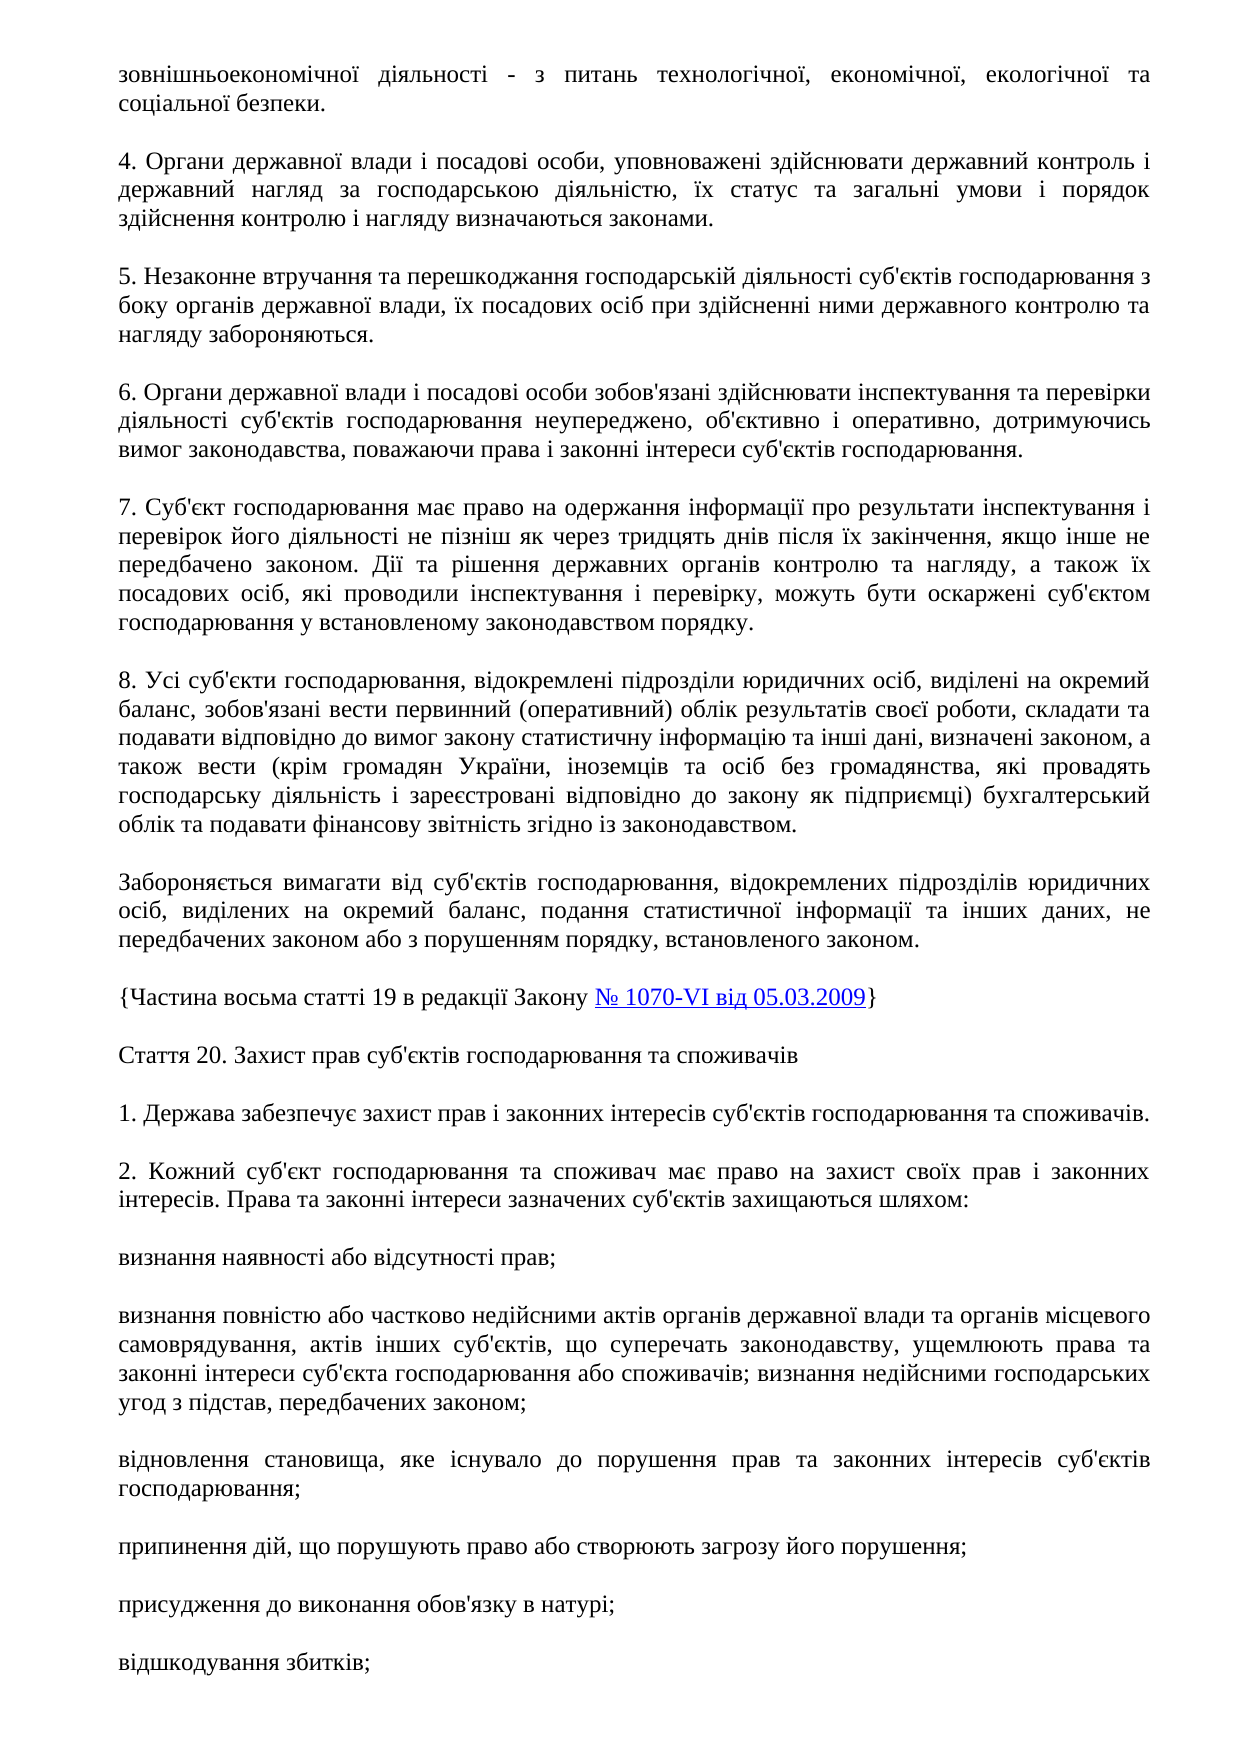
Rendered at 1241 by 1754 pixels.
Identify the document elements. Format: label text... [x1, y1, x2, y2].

text 5. Незаконне втручання та перешкоджання господарській діяльності суб'єктів господарювання з боку органів державної влади, їх посадових осіб при здійсненні ними державного контролю та нагляду забороняються. [118, 261, 1152, 347]
text 6. Органи державної влади і посадові особи зобов'язані здійснювати інспектування та перевірки діяльності суб'єктів господарювання неупереджено, об'єктивно і оперативно, дотримуючись вимог законодавства, поважаючи права і законні інтереси суб'єктів господарювання. [118, 377, 1152, 463]
text припинення дій, що порушують право або створюють загрозу його порушення; [118, 1531, 1152, 1560]
text відшкодування збитків; [118, 1647, 1152, 1676]
text Забороняється вимагати від суб'єктів господарювання, відокремлених підрозділів юридичних осіб, виділених на окремий баланс, подання статистичної інформації та інших даних, не передбачених законом або з порушенням порядку, встановленого законом. [118, 867, 1152, 953]
text відновлення становища, яке існувало до порушення прав та законних інтересів суб'єктів господарювання; [118, 1444, 1152, 1502]
text {Частина восьма статті 19 в редакції Закону № 1070-VI від 05.03.2009} [118, 982, 1152, 1011]
text 1. Держава забезпечує захист прав і законних інтересів суб'єктів господарювання та споживачів. [118, 1098, 1152, 1127]
text 4. Органи державної влади і посадові особи, уповноважені здійснювати державний контроль і державний нагляд за господарською діяльністю, їх статус та загальні умови і порядок здійснення контролю і нагляду визначаються законами. [118, 146, 1152, 232]
text визнання повністю або частково недійсними актів органів державної влади та органів місцевого самоврядування, актів інших суб'єктів, що суперечать законодавству, ущемлюють права та законні інтереси суб'єкта господарювання або споживачів; визнання недійсними господарських угод з підстав, передбачених законом; [118, 1300, 1152, 1415]
text присудження до виконання обов'язку в натурі; [118, 1589, 1152, 1618]
text 8. Усі суб'єкти господарювання, відокремлені підрозділи юридичних осіб, виділені на окремий баланс, зобов'язані вести первинний (оперативний) облік результатів своєї роботи, складати та подавати відповідно до вимог закону статистичну інформацію та інші дані, визначені законом, а також вести (крім громадян України, іноземців та осіб без громадянства, які провадять господарську діяльність і зареєстровані відповідно до закону як підприємці) бухгалтерський облік та подавати фінансову звітність згідно із законодавством. [118, 665, 1152, 837]
text 7. Суб'єкт господарювання має право на одержання інформації про результати інспектування і перевірок його діяльності не пізніш як через тридцять днів після їх закінчення, якщо інше не передбачено законом. Дії та рішення державних органів контролю та нагляду, а також їх посадових осіб, які проводили інспектування і перевірку, можуть бути оскаржені суб'єктом господарювання у встановленому законодавством порядку. [118, 492, 1152, 636]
text визнання наявності або відсутності прав; [118, 1242, 1152, 1271]
text 2. Кожний суб'єкт господарювання та споживач має право на захист своїх прав і законних інтересів. Права та законні інтереси зазначених суб'єктів захищаються шляхом: [118, 1156, 1152, 1213]
text Стаття 20. Захист прав суб'єктів господарювання та споживачів [118, 1040, 1152, 1069]
text зовнішньоекономічної діяльності - з питань технологічної, економічної, екологічної та соціальної безпеки. [118, 59, 1152, 117]
